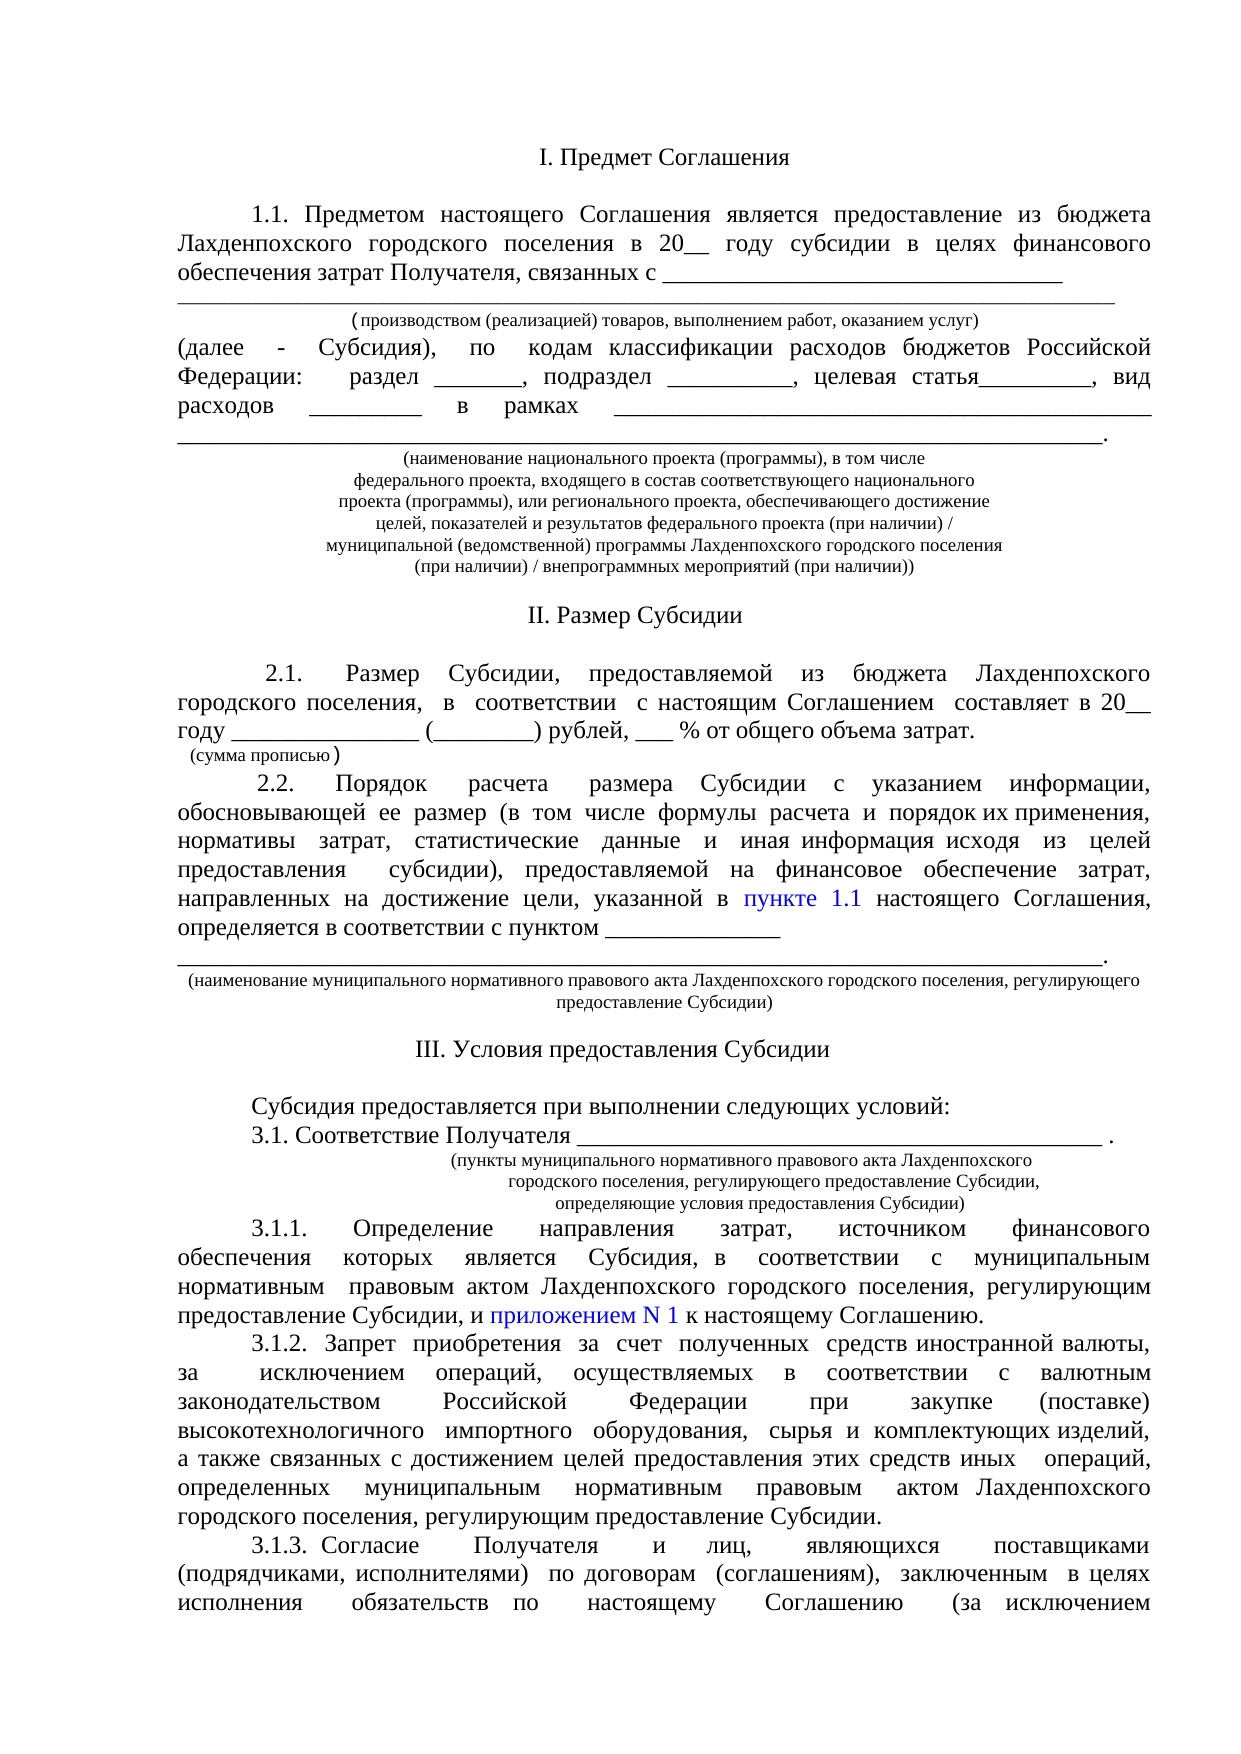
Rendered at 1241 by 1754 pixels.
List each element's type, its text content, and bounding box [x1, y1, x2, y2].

text проекта (программы), или регионального проекта, обеспечивающего достижение [177, 490, 1152, 512]
text III. Условия предоставления Субсидии [177, 1034, 1152, 1062]
text целей, показателей и результатов федерального проекта (при наличии) / [177, 512, 1152, 533]
text городского поселения, регулирующего предоставление Субсидии, [177, 1170, 1152, 1192]
text 3.1. Соответствие Получателя __________________________________________ . [177, 1120, 1152, 1149]
text (наименование муниципального нормативного правового акта Лахденпохского городского поселения, регулирующего предоставление Субсидии) [177, 969, 1152, 1012]
text 3.1.2. Запрет приобретения за счет полученных средств иностранной валюты, за исключением операций, осуществляемых в соответствии с валютным законодательством Российской Федерации при закупке (поставке) высокотехнологичного импортного оборудования, сырья и комплектующих изделий, а также связанных с достижением целей предоставления этих средств иных операций, определенных муниципальным нормативным правовым актом Лахденпохского городского поселения, регулирующим предоставление Субсидии. [177, 1328, 1152, 1530]
text (при наличии) / внепрограммных мероприятий (при наличии)) [177, 555, 1152, 577]
text __________________________________________________________________________. [177, 940, 1152, 969]
text федерального проекта, входящего в состав соответствующего национального [177, 469, 1152, 490]
text 2.2. Порядок расчета размера Субсидии с указанием информации, обосновывающей ее размер (в том числе формулы расчета и порядок их применения, нормативы затрат, статистические данные и иная информация исходя из целей предоставления субсидии), предоставляемой на финансовое обеспечение затрат, направленных на достижение цели, указанной в пункте 1.1 настоящего Соглашения, определяется в соответствии с пунктом ______________ [177, 768, 1152, 940]
text I. Предмет Соглашения [177, 142, 1152, 171]
text Субсидия предоставляется при выполнении следующих условий: [177, 1091, 1152, 1120]
text (пункты муниципального нормативного правового акта Лахденпохского [177, 1149, 1152, 1170]
text (сумма прописью) [177, 744, 1152, 768]
text 3.1.1. Определение направления затрат, источником финансового обеспечения которых является Субсидия, в соответствии с муниципальным нормативным правовым актом Лахденпохского городского поселения, регулирующим предоставление Субсидии, и приложением N 1 к настоящему Соглашению. [177, 1213, 1152, 1328]
text ___________________________________________________________________________ [177, 286, 1152, 309]
text (производством (реализацией) товаров, выполнением работ, оказанием услуг) [177, 309, 1152, 332]
text 2.1. Размер Субсидии, предоставляемой из бюджета Лахденпохского городского поселения, в соответствии с настоящим Соглашением составляет в 20__ году _______________ (________) рублей, ___ % от общего объема затрат. [177, 658, 1152, 744]
text муниципальной (ведомственной) программы Лахденпохского городского поселения [177, 533, 1152, 555]
text определяющие условия предоставления Субсидии) [177, 1192, 1152, 1213]
text (наименование национального проекта (программы), в том числе [177, 447, 1152, 469]
text (далее - Субсидия), по кодам классификации расходов бюджетов Российской Федерации: раздел _______, подраздел __________, целевая статья_________, вид расходов _________ в рамках ___________________________________________ __________________________________________________________________________. [177, 332, 1152, 447]
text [177, 1530, 1152, 1616]
text II. Размер Субсидии [177, 600, 1152, 629]
text 1.1. Предметом настоящего Соглашения является предоставление из бюджета Лахденпохского городского поселения в 20__ году субсидии в целях финансового обеспечения затрат Получателя, связанных с ________________________________ [177, 199, 1152, 286]
